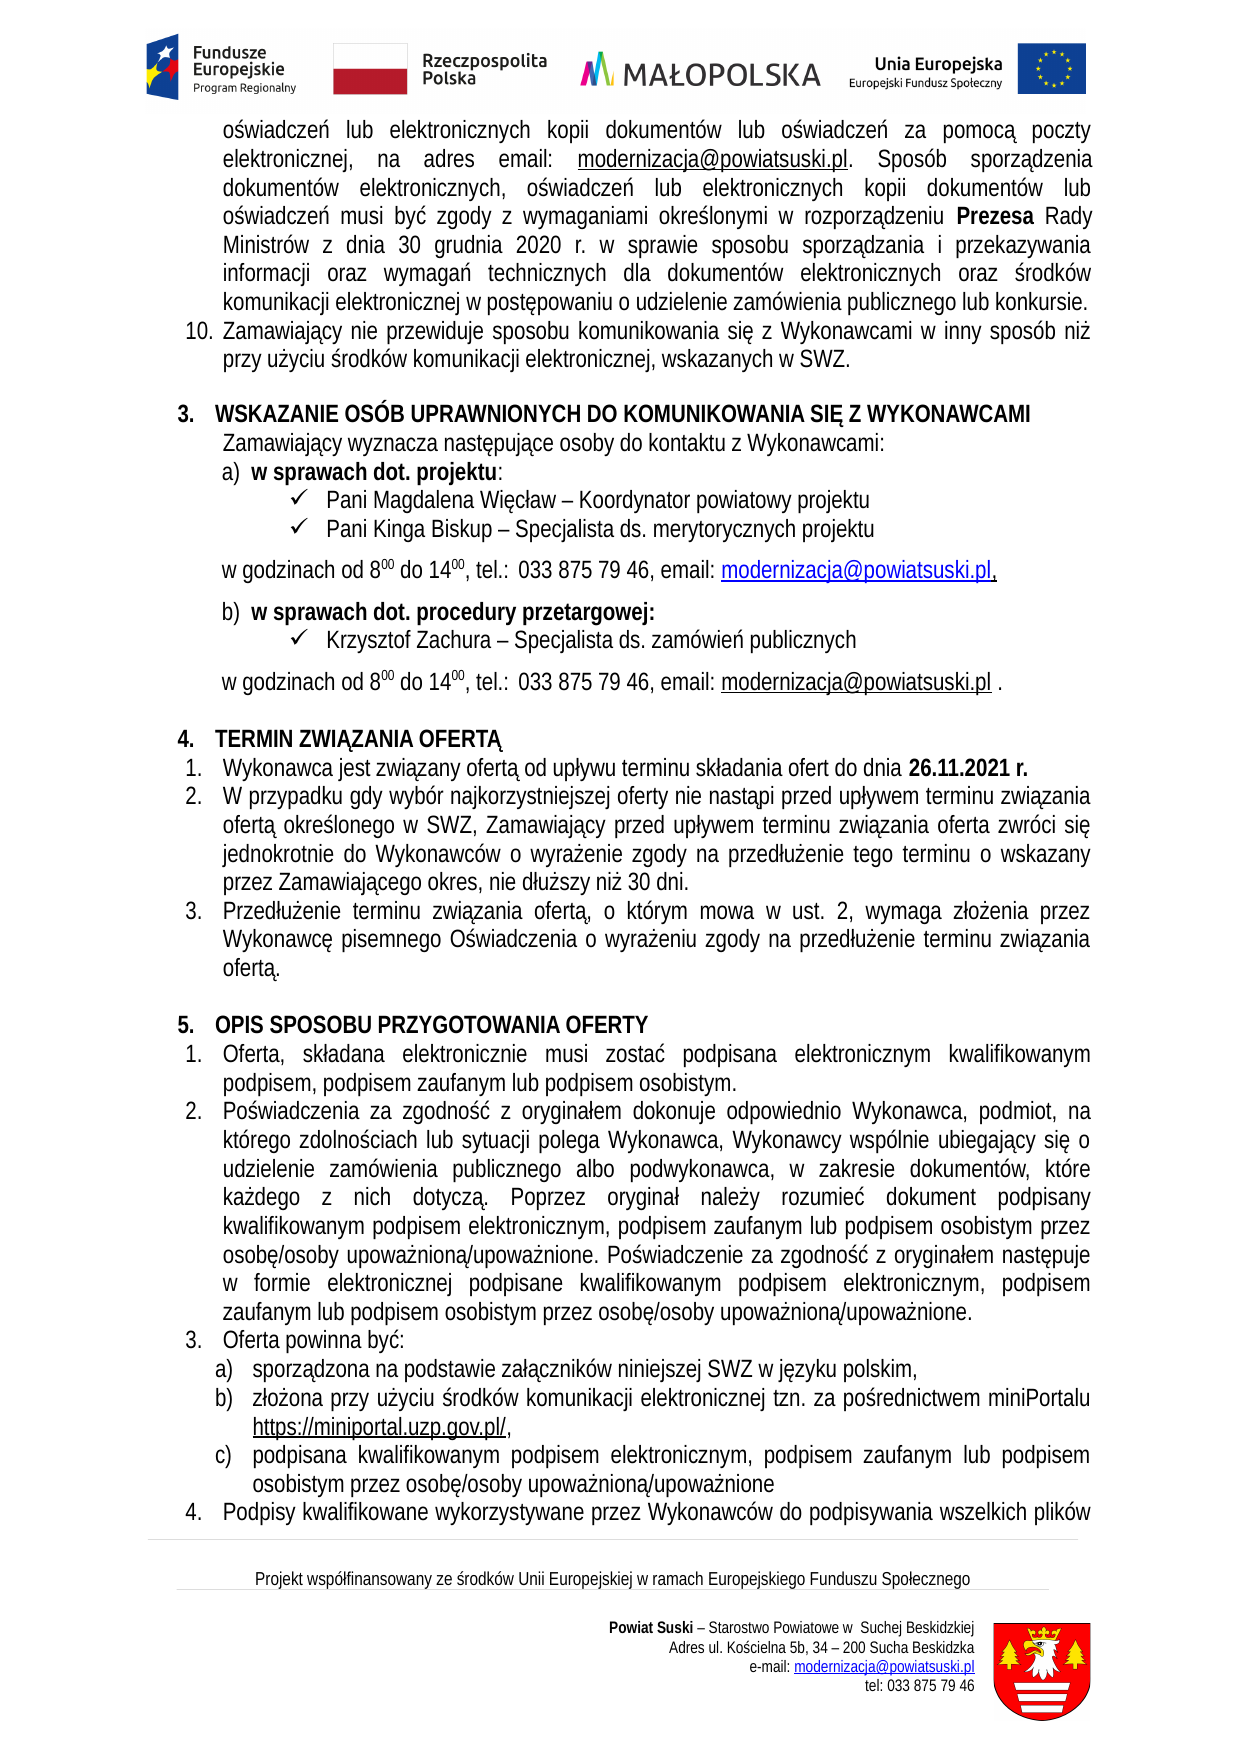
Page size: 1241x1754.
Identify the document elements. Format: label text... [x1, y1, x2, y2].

text w godzinach od 800 do 1400, tel.: 033 875 79 46, email: modernizacja@powiatsuski.pl . [148, 667, 1092, 695]
text w godzinach od 800 do 1400, tel.: 033 875 79 46, email: modernizacja@powiatsuski.pl, [148, 556, 1092, 584]
list sporządzona na podstawie załączników niniejszej SWZ w języku polskim, [215, 1354, 1092, 1383]
picture [993, 1623, 1091, 1721]
list WSKAZANIE OSÓB UPRAWNIONYCH DO KOMUNIKOWANIA SIĘ Z WYKONAWCAMI [177, 399, 1092, 428]
list Oferta powinna być: [185, 1326, 1092, 1354]
list Krzysztof Zachura – Specjalista ds. zamówień publicznych [289, 625, 1092, 654]
list w sprawach dot. projektu: [222, 457, 1092, 485]
list podpisana kwalifikowanym podpisem elektronicznym, podpisem zaufanym lub podpisem osobistym przez osobę/osoby upoważnioną/upoważnione [215, 1440, 1092, 1497]
list złożona przy użyciu środków komunikacji elektronicznej tzn. za pośrednictwem miniPortalu https://miniportal.uzp.gov.pl/, [215, 1383, 1092, 1440]
list OPIS SPOSOBU PRZYGOTOWANIA OFERTY [177, 1010, 1092, 1039]
list Zamawiający nie przewiduje sposobu komunikowania się z Wykonawcami w inny sposób niż przy użyciu środków komunikacji elektronicznej, wskazanych w SWZ. [185, 316, 1092, 373]
text Zamawiający wyznacza następujące osoby do kontaktu z Wykonawcami: [223, 428, 1092, 457]
list Pani Magdalena Więcław – Koordynator powiatowy projektu [289, 485, 1092, 514]
picture [145, 28, 1085, 114]
list Oferta, składana elektronicznie musi zostać podpisana elektronicznym kwalifikowanym podpisem, podpisem zaufanym lub podpisem osobistym. [185, 1039, 1092, 1096]
list Poświadczenia za zgodność z oryginałem dokonuje odpowiednio Wykonawca, podmiot, na którego zdolnościach lub sytuacji polega Wykonawca, Wykonawcy wspólnie ubiegający się o udzielenie zamówienia publicznego albo podwykonawca, w zakresie dokumentów, które każdego z nich dotyczą. Poprzez oryginał należy rozumieć dokument podpisany kwalifikowanym podpisem elektronicznym, podpisem zaufanym lub podpisem osobistym przez osobę/osoby upoważnioną/upoważnione. Poświadczenie za zgodność z oryginałem następuje w formie elektronicznej podpisane kwalifikowanym podpisem elektronicznym, podpisem zaufanym lub podpisem osobistym przez osobę/osoby upoważnioną/upoważnione. [185, 1096, 1092, 1326]
list Pani Kinga Biskup – Specjalista ds. merytorycznych projektu [289, 514, 1092, 543]
list w sprawach dot. procedury przetargowej: [222, 597, 1092, 625]
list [185, 115, 1092, 316]
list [185, 1497, 1092, 1526]
list Przedłużenie terminu związania ofertą, o którym mowa w ust. 2, wymaga złożenia przez Wykonawcę pisemnego Oświadczenia o wyrażeniu zgody na przedłużenie terminu związania ofertą. [185, 896, 1092, 982]
list Wykonawca jest związany ofertą od upływu terminu składania ofert do dnia 26.11.2021 r. [185, 753, 1092, 781]
list W przypadku gdy wybór najkorzystniejszej oferty nie nastąpi przed upływem terminu związania ofertą określonego w SWZ, Zamawiający przed upływem terminu związania oferta zwróci się jednokrotnie do Wykonawców o wyrażenie zgody na przedłużenie tego terminu o wskazany przez Zamawiającego okres, nie dłuższy niż 30 dni. [185, 781, 1092, 896]
list TERMIN ZWIĄZANIA OFERTĄ [177, 724, 1092, 753]
